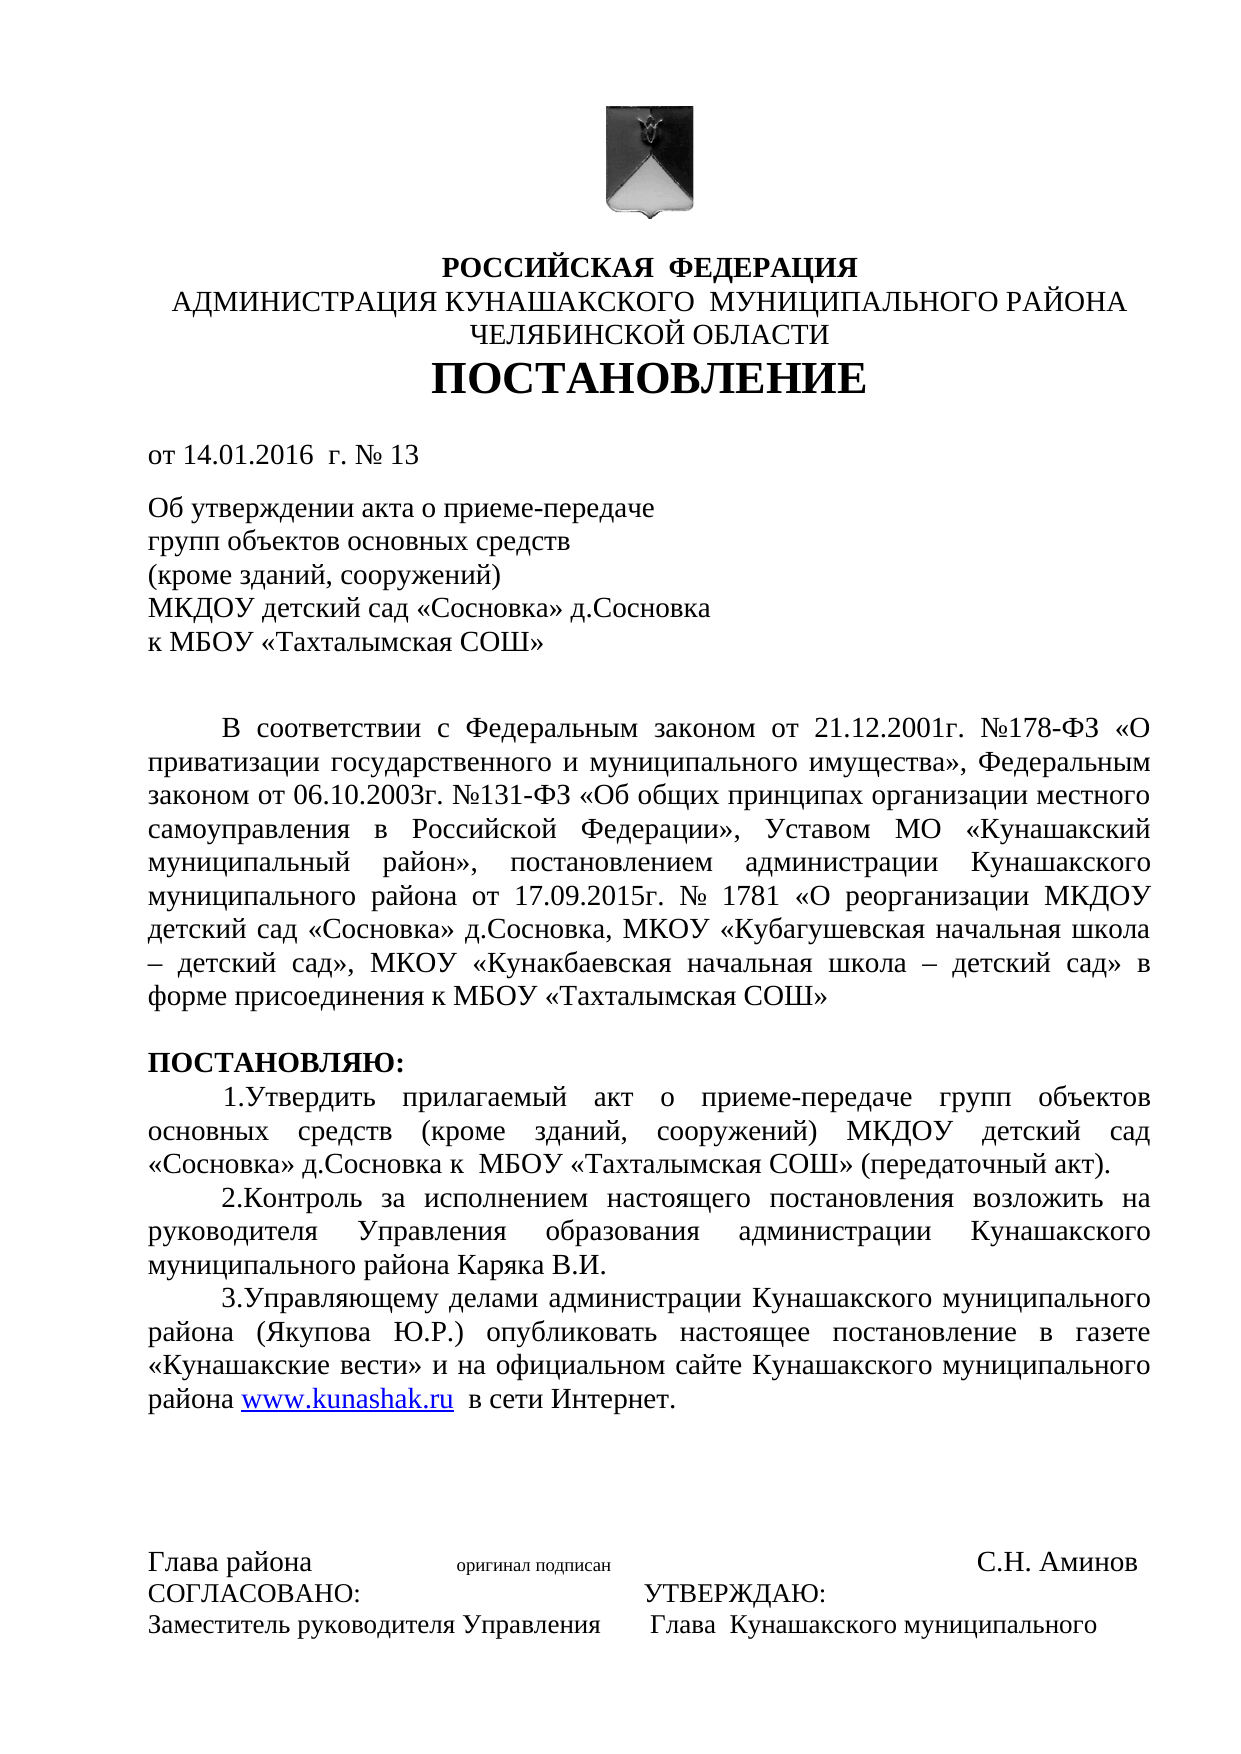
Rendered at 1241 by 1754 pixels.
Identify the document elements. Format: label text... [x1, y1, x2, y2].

picture [606, 106, 694, 219]
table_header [136, 1578, 632, 1653]
text Об утверждении акта о приеме-передаче [148, 490, 1152, 523]
text АДМИНИСТРАЦИЯ КУНАШАКСКОГО МУНИЦИПАЛЬНОГО РАЙОНА ЧЕЛЯБИНСКОЙ ОБЛАСТИ [148, 284, 1152, 351]
text ПОСТАНОВЛЕНИЕ [148, 351, 1152, 403]
text от 14.01.2016 г. № 13 [148, 437, 1160, 471]
text МКДОУ детский сад «Сосновка» д.Сосновка [148, 590, 1152, 624]
text 3.Управляющему делами администрации Кунашакского муниципального района (Якупова Ю.Р.) опубликовать настоящее постановление в газете «Кунашакские вести» и на официальном сайте Кунашакского муниципального района www.kunashak.ru в сети Интернет. [148, 1280, 1152, 1414]
text В соответствии с Федеральным законом от 21.12.2001г. №178-ФЗ «О приватизации государственного и муниципального имущества», Федеральным законом от 06.10.2003г. №131-ФЗ «Об общих принципах организации местного самоуправления в Российской Федерации», Уставом МО «Кунашакский муниципальный район», постановлением администрации Кунашакского муниципального района от 17.09.2015г. № 1781 «О реорганизации МКДОУ детский сад «Сосновка» д.Сосновка, МКОУ «Кубагушевская начальная школа – детский сад», МКОУ «Кунакбаевская начальная школа – детский сад» в форме присоединения к МБОУ «Тахталымская СОШ» [148, 710, 1152, 1012]
text Глава района оригинал подписан С.Н. Аминов [148, 1544, 1152, 1577]
text РОССИЙСКАЯ ФЕДЕРАЦИЯ [148, 250, 1152, 284]
text к МБОУ «Тахталымская СОШ» [148, 624, 1152, 657]
text ПОСТАНОВЛЯЮ: [148, 1046, 1152, 1079]
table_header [632, 1578, 1133, 1653]
text (кроме зданий, сооружений) [148, 557, 1152, 590]
text 1.Утвердить прилагаемый акт о приеме-передаче групп объектов основных средств (кроме зданий, сооружений) МКДОУ детский сад «Сосновка» д.Сосновка к МБОУ «Тахталымская СОШ» (передаточный акт). [148, 1079, 1152, 1180]
text групп объектов основных средств [148, 523, 1152, 557]
text 2.Контроль за исполнением настоящего постановления возложить на руководителя Управления образования администрации Кунашакского муниципального района Каряка В.И. [148, 1180, 1152, 1280]
